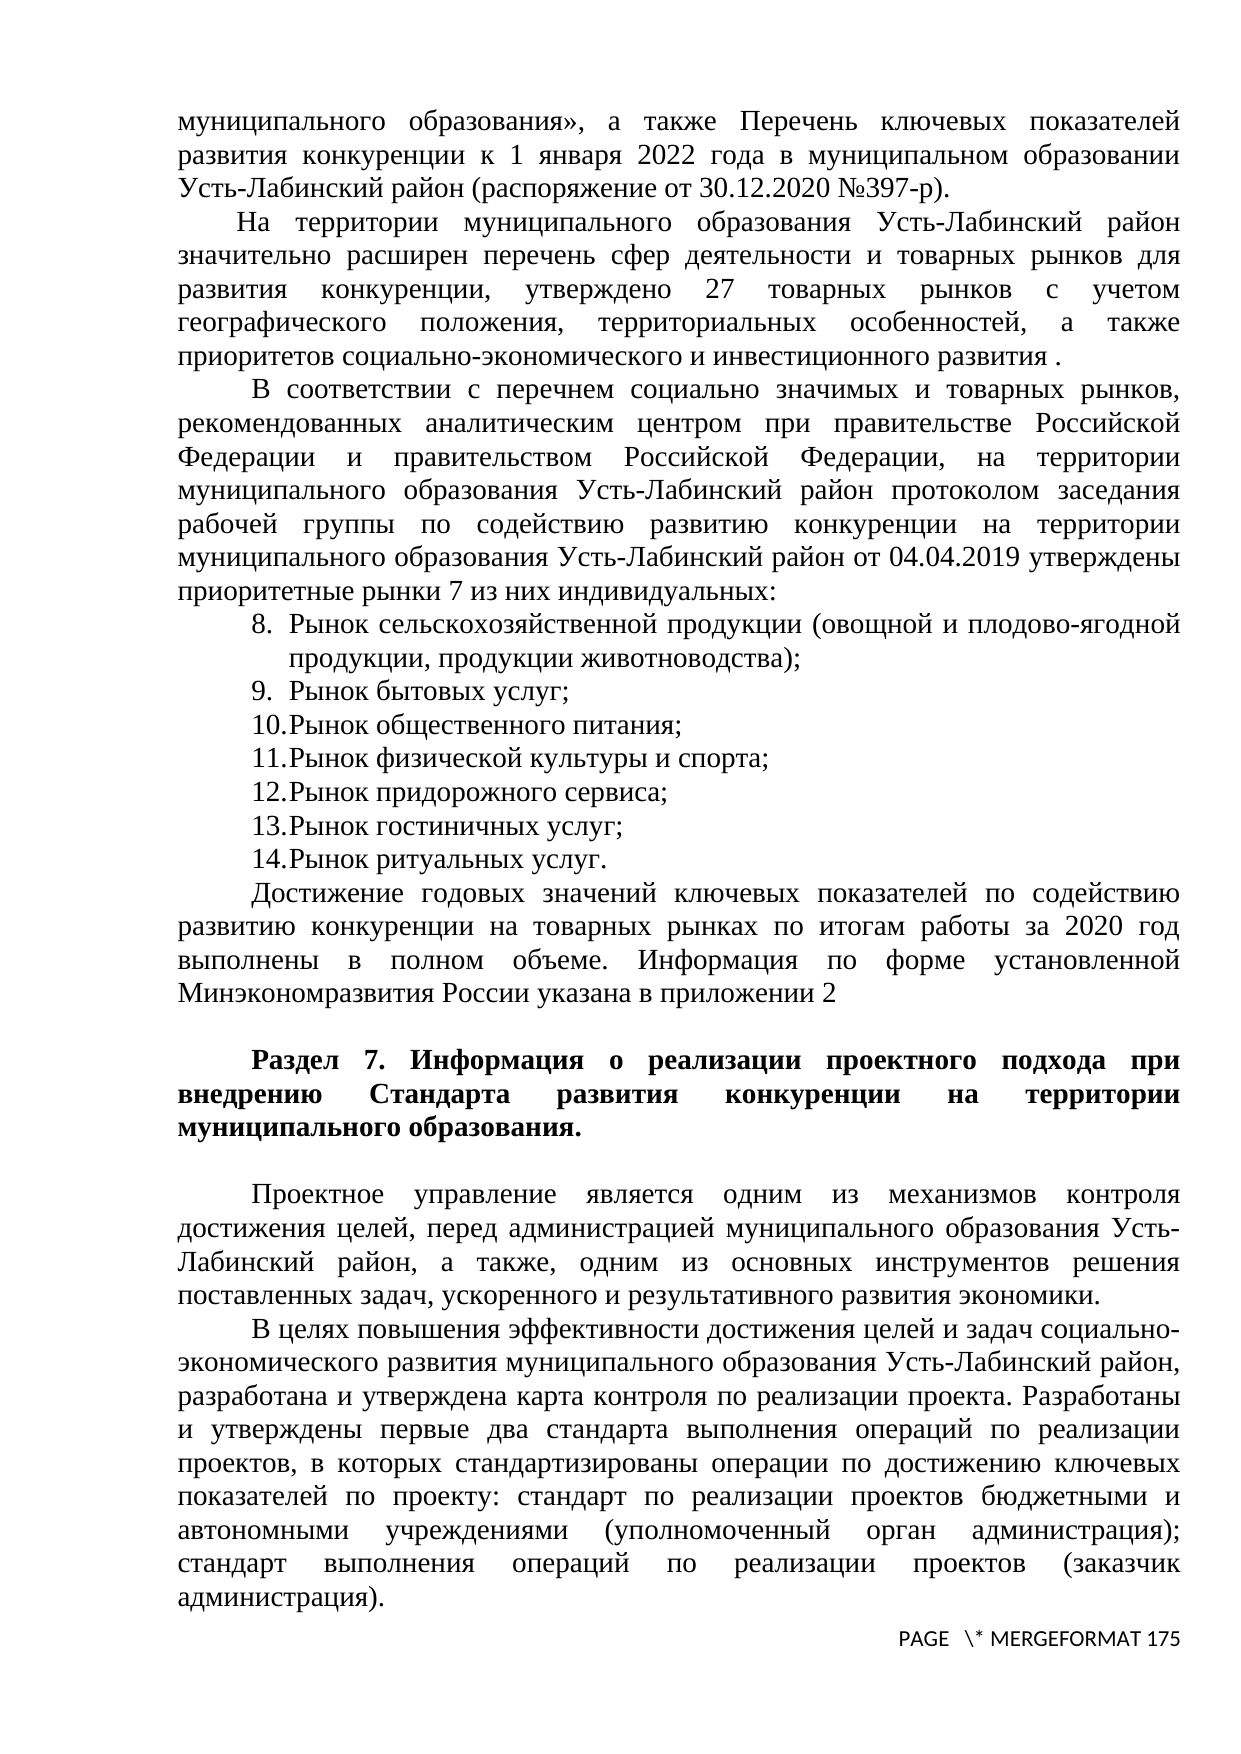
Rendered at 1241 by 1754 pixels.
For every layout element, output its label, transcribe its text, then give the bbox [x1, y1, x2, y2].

list Проектное управление является одним из механизмов контроля достижения целей, перед администрацией муниципального образования Усть-Лабинский район, а также, одним из основных инструментов решения поставленных задач, ускоренного и результативного развития экономики. [177, 1177, 1181, 1311]
list Рынок ритуальных услуг. [251, 841, 1181, 875]
list Рынок физической культуры и спорта; [251, 741, 1181, 774]
text В соответствии с перечнем социально значимых и товарных рынков, рекомендованных аналитическим центром при правительстве Российской Федерации и правительством Российской Федерации, на территории муниципального образования Усть-Лабинский район протоколом заседания рабочей группы по содействию развитию конкуренции на территории муниципального образования Усть-Лабинский район от 04.04.2019 утверждены приоритетные рынки 7 из них индивидуальных: [177, 372, 1181, 606]
list Рынок бытовых услуг; [251, 673, 1181, 707]
text Достижение годовых значений ключевых показателей по содействию развитию конкуренции на товарных рынках по итогам работы за 2020 год выполнены в полном объеме. Информация по форме установленной Минэкономразвития России указана в приложении 2 [177, 875, 1181, 1009]
list Рынок общественного питания; [251, 707, 1181, 741]
text Раздел 7. Информация о реализации проектного подхода при внедрению Стандарта развития конкуренции на территории муниципального образования. [177, 1042, 1181, 1143]
text На территории муниципального образования Усть-Лабинский район значительно расширен перечень сфер деятельности и товарных рынков для развития конкуренции, утверждено 27 товарных рынков с учетом географического положения, территориальных особенностей, а также приоритетов социально-экономического и инвестиционного развития . [177, 204, 1181, 372]
list Рынок придорожного сервиса; [251, 774, 1181, 808]
list Рынок сельскохозяйственной продукции (овощной и плодово-ягодной продукции, продукции животноводства); [251, 606, 1181, 673]
list В целях повышения эффективности достижения целей и задач социально-экономического развития муниципального образования Усть-Лабинский район, разработана и утверждена карта контроля по реализации проекта. Разработаны и утверждены первые два стандарта выполнения операций по реализации проектов, в которых стандартизированы операции по достижению ключевых показателей по проекту: стандарт по реализации проектов бюджетными и автономными учреждениями (уполномоченный орган администрация); стандарт выполнения операций по реализации проектов (заказчик администрация). [177, 1311, 1181, 1613]
list Рынок гостиничных услуг; [251, 808, 1181, 841]
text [177, 103, 1181, 204]
